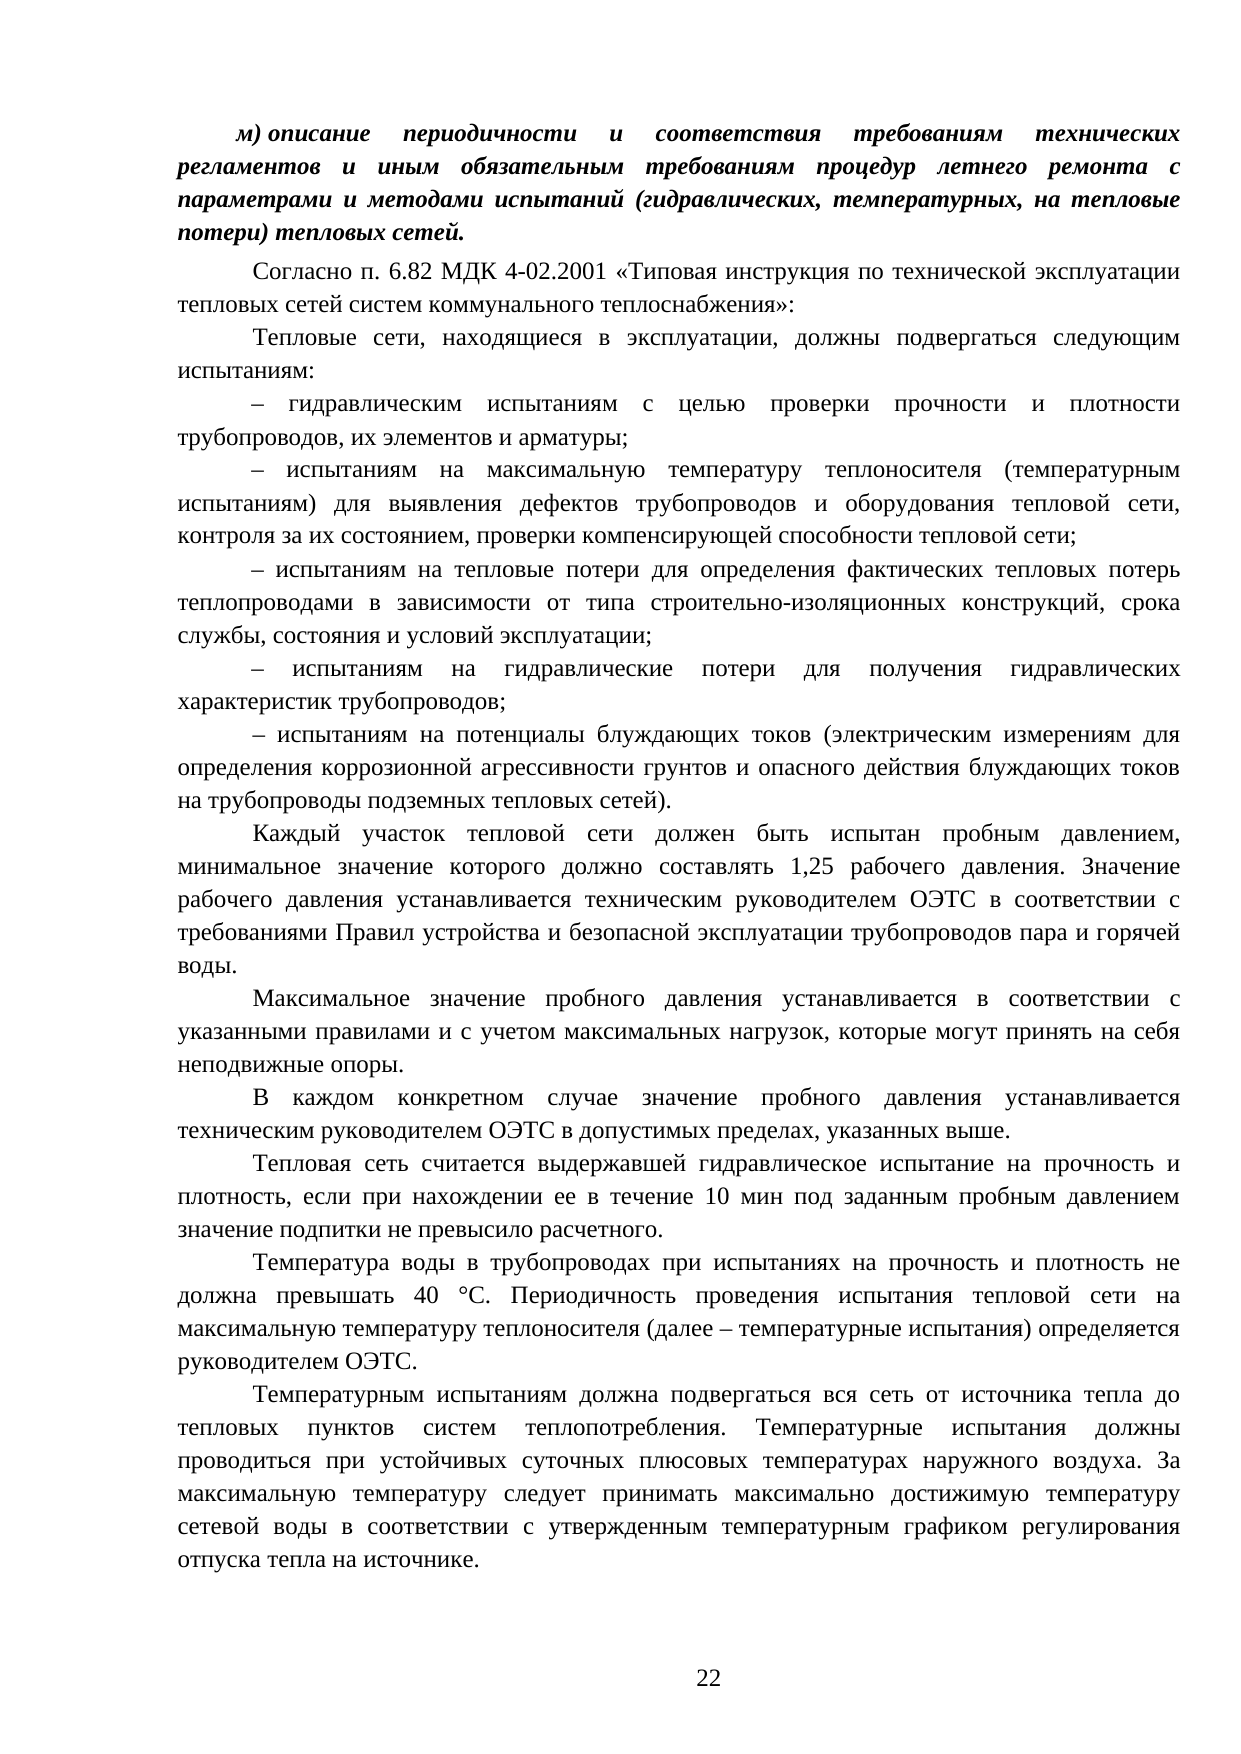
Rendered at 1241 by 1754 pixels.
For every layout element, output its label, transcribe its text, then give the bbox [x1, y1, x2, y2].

text – гидравлическим испытаниям с целью проверки прочности и плотности трубопроводов, их элементов и арматуры; [177, 388, 1181, 450]
text Температурным испытаниям должна подвергаться вся сеть от источника тепла до тепловых пунктов систем теплопотребления. Температурные испытания должны проводиться при устойчивых суточных плюсовых температурах наружного воздуха. За максимальную температуру следует принимать максимально достижимую температуру сетевой воды в соответствии с утвержденным температурным графиком регулирования отпуска тепла на источнике. [177, 1379, 1181, 1573]
text – испытаниям на гидравлические потери для получения гидравлических характеристик трубопроводов; [177, 653, 1181, 714]
text – испытаниям на потенциалы блуждающих токов (электрическим измерениям для определения коррозионной агрессивности грунтов и опасного действия блуждающих токов на трубопроводы подземных тепловых сетей). [177, 719, 1181, 813]
text Согласно п. 6.82 МДК 4-02.2001 «Типовая инструкция по технической эксплуатации тепловых сетей систем коммунального теплоснабжения»: [177, 256, 1181, 318]
text Тепловая сеть считается выдержавшей гидравлическое испытание на прочность и плотность, если при нахождении ее в течение 10 мин под заданным пробным давлением значение подпитки не превысило расчетного. [177, 1148, 1181, 1243]
text Максимальное значение пробного давления устанавливается в соответствии с указанными правилами и с учетом максимальных нагрузок, которые могут принять на себя неподвижные опоры. [177, 983, 1181, 1078]
text Тепловые сети, находящиеся в эксплуатации, должны подвергаться следующим испытаниям: [177, 322, 1181, 384]
text Каждый участок тепловой сети должен быть испытан пробным давлением, минимальное значение которого должно составлять 1,25 рабочего давления. Значение рабочего давления устанавливается техническим руководителем ОЭТС в соответствии с требованиями Правил устройства и безопасной эксплуатации трубопроводов пара и горячей воды. [177, 818, 1181, 979]
subtitle м) описание периодичности и соответствия требованиям технических регламентов и иным обязательным требованиям процедур летнего ремонта с параметрами и методами испытаний (гидравлических, температурных, на тепловые потери) тепловых сетей. [177, 118, 1181, 246]
text – испытаниям на максимальную температуру теплоносителя (температурным испытаниям) для выявления дефектов трубопроводов и оборудования тепловой сети, контроля за их состоянием, проверки компенсирующей способности тепловой сети; [177, 454, 1181, 549]
text В каждом конкретном случае значение пробного давления устанавливается техническим руководителем ОЭТС в допустимых пределах, указанных выше. [177, 1082, 1181, 1144]
text Температура воды в трубопроводах при испытаниях на прочность и плотность не должна превышать 40 °С. Периодичность проведения испытания тепловой сети на максимальную температуру теплоносителя (далее – температурные испытания) определяется руководителем ОЭТС. [177, 1247, 1181, 1375]
text – испытаниям на тепловые потери для определения фактических тепловых потерь теплопроводами в зависимости от типа строительно-изоляционных конструкций, срока службы, состояния и условий эксплуатации; [177, 554, 1181, 648]
